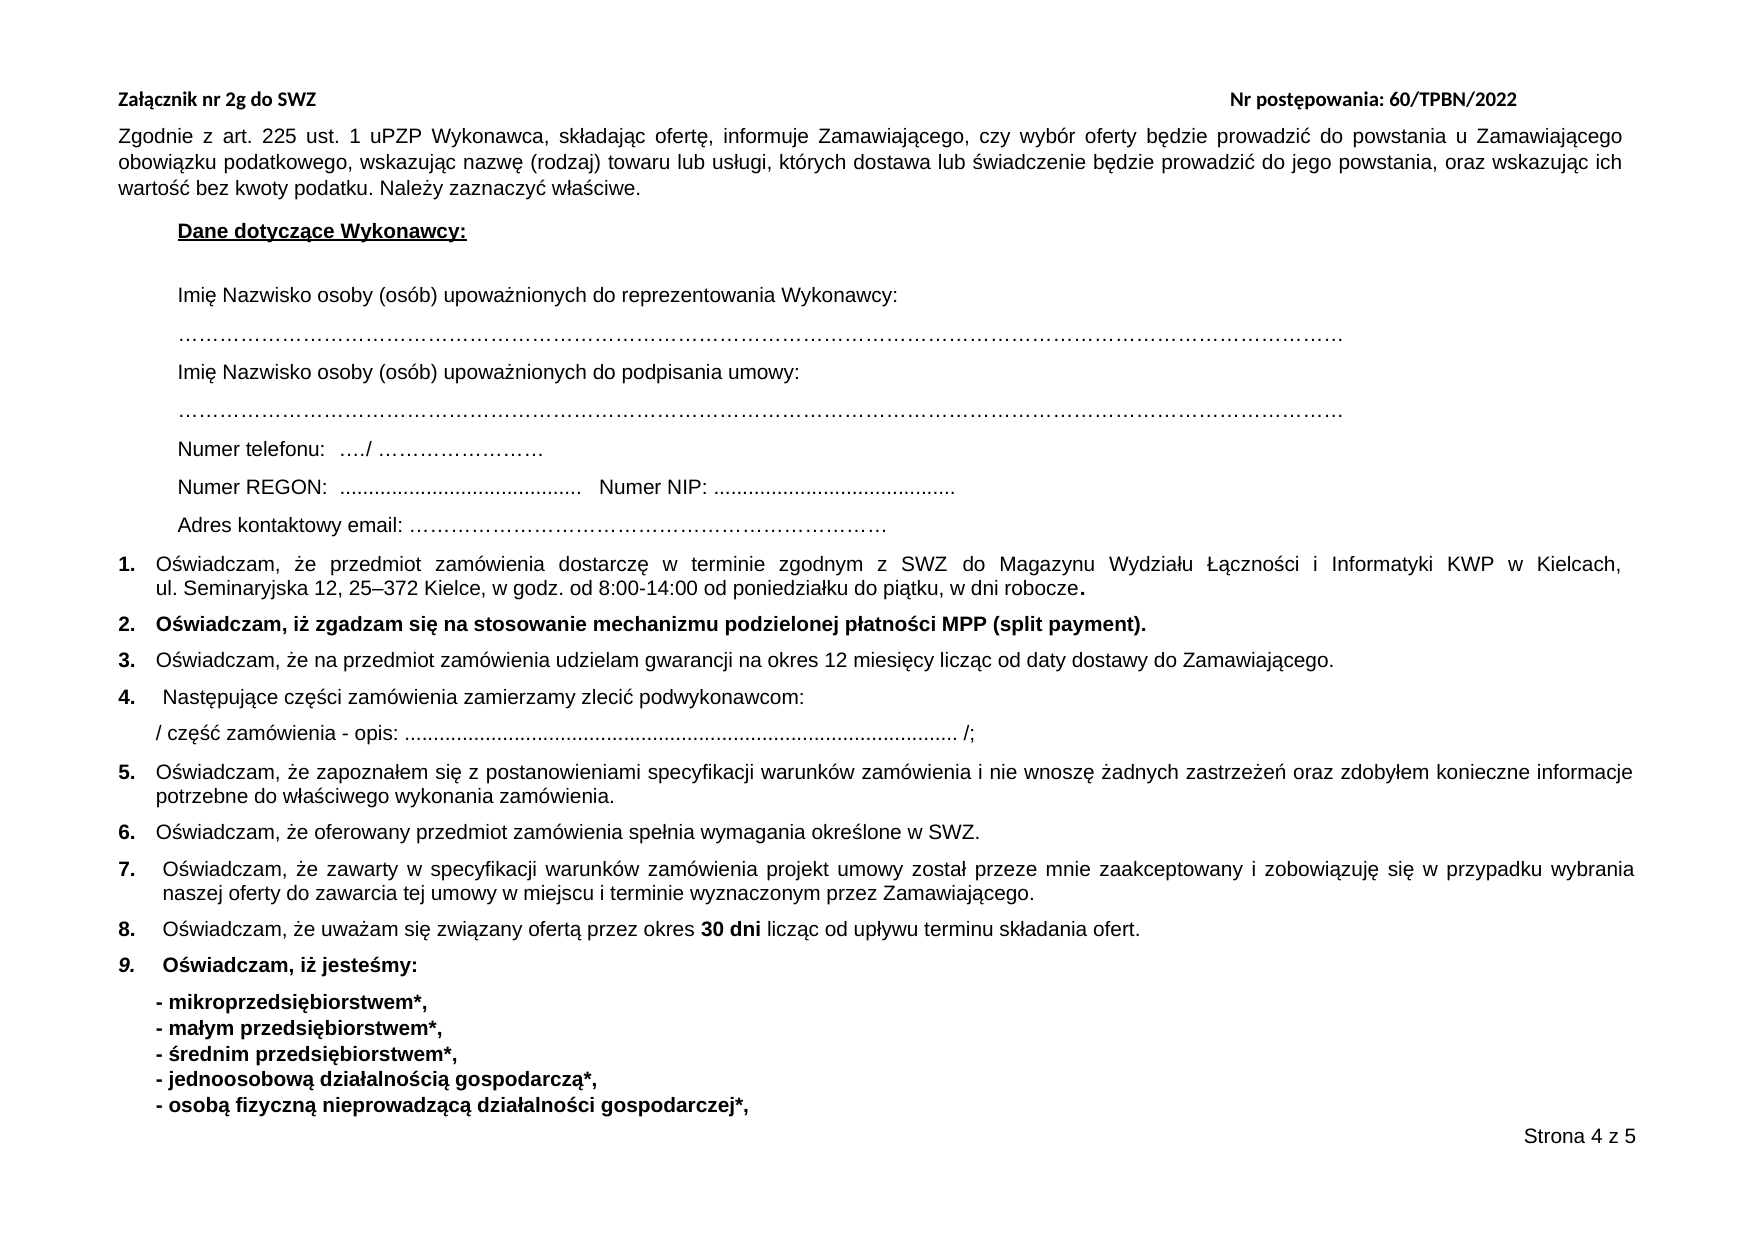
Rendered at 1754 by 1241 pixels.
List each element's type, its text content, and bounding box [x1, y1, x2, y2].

text Zgodnie z art. 225 ust. 1 uPZP Wykonawca, składając ofertę, informuje Zamawiającego, czy wybór oferty będzie prowadzić do powstania u Zamawiającego obowiązku podatkowego, wskazując nazwę (rodzaj) towaru lub usługi, których dostawa lub świadczenie będzie prowadzić do jego powstania, oraz wskazując ich wartość bez kwoty podatku. Należy zaznaczyć właściwe. [118, 124, 1624, 200]
list Oświadczam, że przedmiot zamówienia dostarczę w terminie zgodnym z SWZ do Magazynu Wydziału Łączności i Informatyki KWP w Kielcach, ul. Seminaryjska 12, 25–372 Kielce, w godz. od 8:00-14:00 od poniedziałku do piątku, w dni robocze. [118, 551, 1636, 599]
list Oświadczam, iż jesteśmy: [118, 953, 1636, 977]
list Następujące części zamówienia zamierzamy zlecić podwykonawcom: [118, 685, 1636, 709]
text Adres kontaktowy email: …………………………………………………………… [177, 513, 1636, 537]
list Oświadczam, że zapoznałem się z postanowieniami specyfikacji warunków zamówienia i nie wnoszę żadnych zastrzeżeń oraz zdobyłem konieczne informacje potrzebne do właściwego wykonania zamówienia. [118, 759, 1636, 807]
list - jednoosobową działalnością gospodarczą*, [156, 1067, 1636, 1091]
list Oświadczam, że na przedmiot zamówienia udzielam gwarancji na okres 12 miesięcy licząc od daty dostawy do Zamawiającego. [118, 648, 1636, 672]
text Dane dotyczące Wykonawcy: [177, 218, 1636, 242]
text Numer telefonu: .…/ …………………… [177, 436, 1636, 460]
text Imię Nazwisko osoby (osób) upoważnionych do podpisania umowy: [177, 360, 1636, 384]
list Oświadczam, że zawarty w specyfikacji warunków zamówienia projekt umowy został przeze mnie zaakceptowany i zobowiązuję się w przypadku wybrania naszej oferty do zawarcia tej umowy w miejscu i terminie wyznaczonym przez Zamawiającego. [118, 856, 1636, 904]
list - mikroprzedsiębiorstwem*, [156, 990, 1636, 1014]
list Oświadczam, że oferowany przedmiot zamówienia spełnia wymagania określone w SWZ. [118, 820, 1636, 844]
list - małym przedsiębiorstwem*, [156, 1016, 1636, 1039]
text Numer REGON: .......................................... Numer NIP: .......................................... [177, 475, 1636, 499]
text Imię Nazwisko osoby (osób) upoważnionych do reprezentowania Wykonawcy: [177, 283, 1636, 307]
text …………………………………………………………………………………………………………………………………………………… [177, 321, 1636, 345]
list - osobą fizyczną nieprowadzącą działalności gospodarczej*, [156, 1093, 1636, 1117]
list - średnim przedsiębiorstwem*, [156, 1041, 1636, 1065]
text …………………………………………………………………………………………………………………………………………………… [177, 398, 1636, 422]
list Oświadczam, że uważam się związany ofertą przez okres 30 dni licząc od upływu terminu składania ofert. [118, 917, 1636, 941]
text / część zamówienia - opis: ................................................................................................ /; [156, 721, 1636, 745]
list Oświadczam, iż zgadzam się na stosowanie mechanizmu podzielonej płatności MPP (split payment). [118, 612, 1636, 636]
